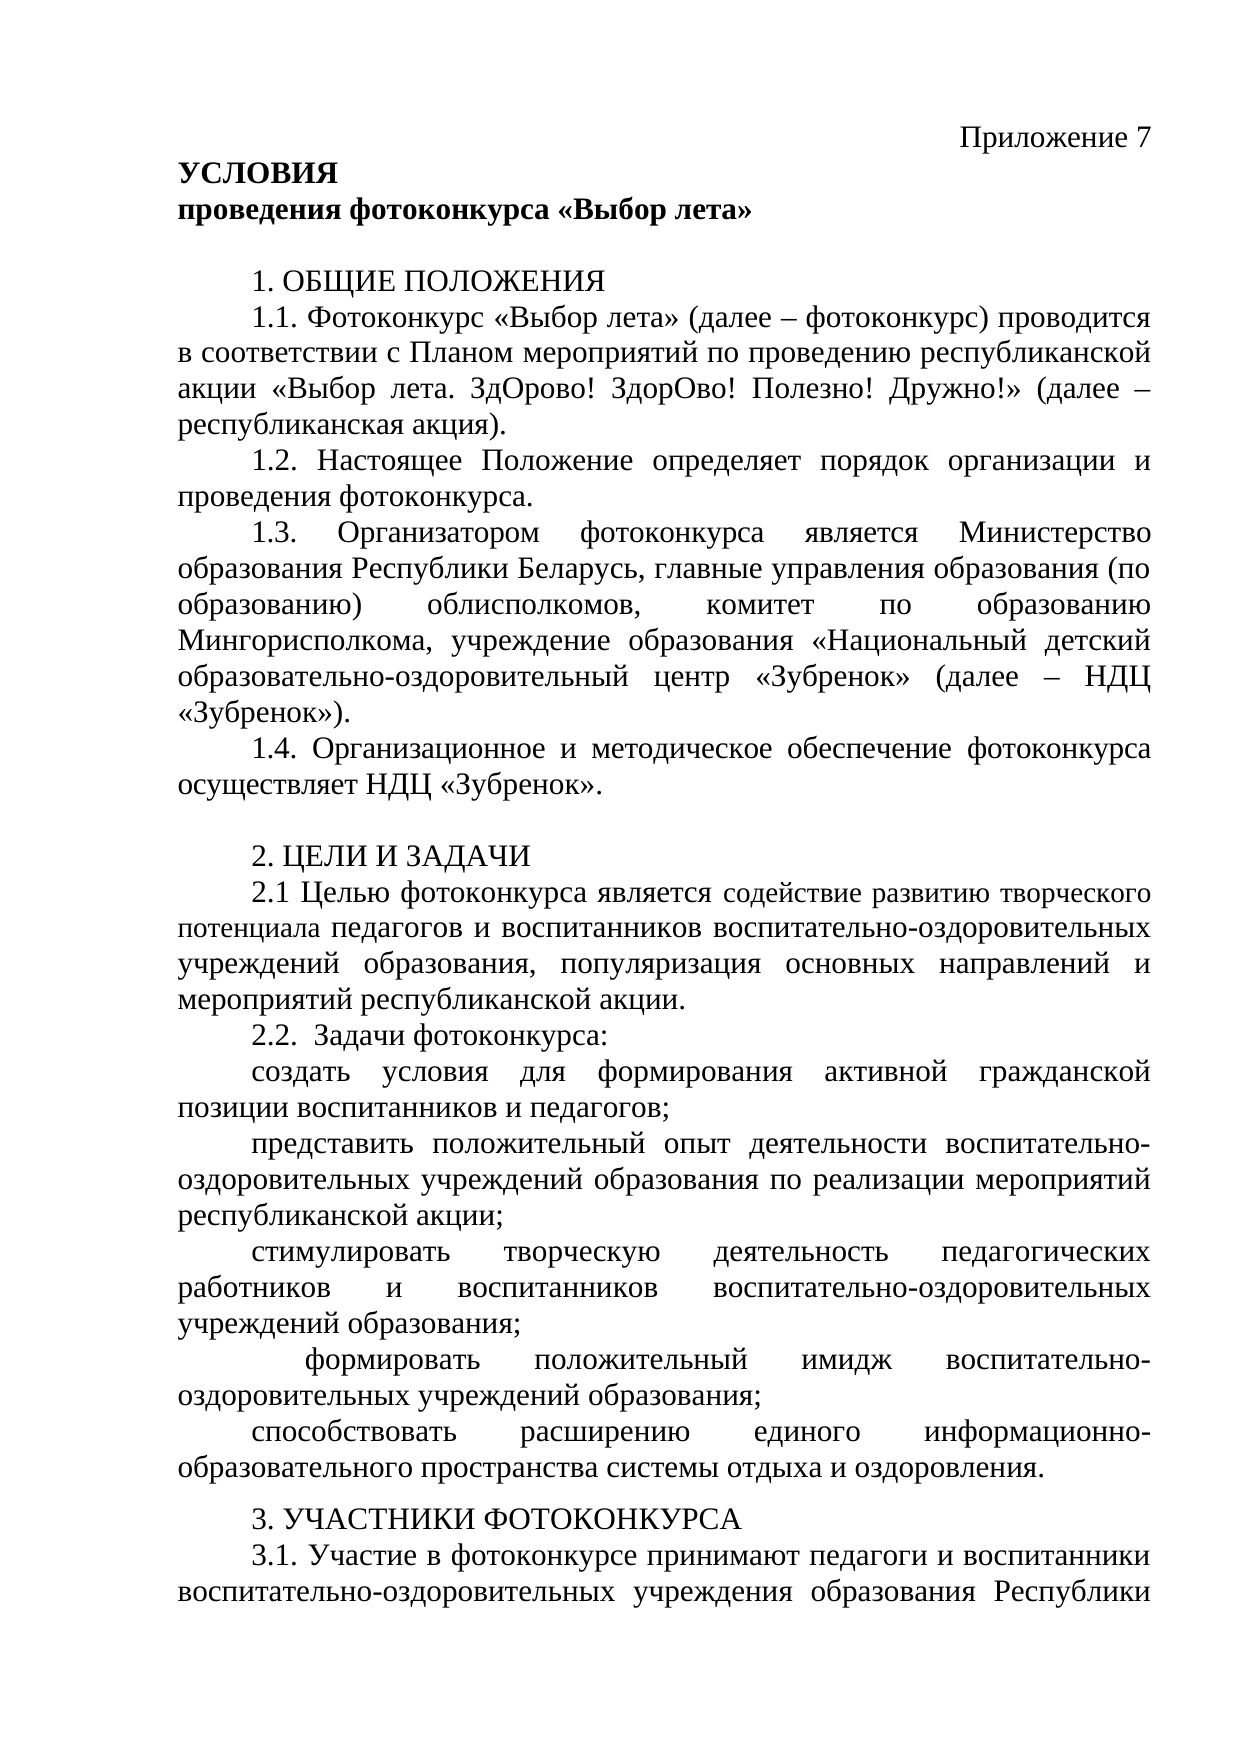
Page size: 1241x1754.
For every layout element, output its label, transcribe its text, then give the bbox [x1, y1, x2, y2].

text 2. ЦЕЛИ И ЗАДАЧИ [177, 837, 1152, 873]
text 1.4. Организационное и методическое обеспечение фотоконкурса осуществляет НДЦ «Зубренок». [177, 729, 1152, 801]
text 1.1. Фотоконкурс «Выбор лета» (далее – фотоконкурс) проводится в соответствии с Планом мероприятий по проведению республиканской акции «Выбор лета. ЗдОрово! ЗдорОво! Полезно! Дружно!» (далее – республиканская акция). [177, 298, 1152, 442]
text формировать положительный имидж воспитательно-оздоровительных учреждений образования; [177, 1340, 1152, 1412]
text УСЛОВИЯ [177, 154, 1152, 190]
text проведения фотоконкурса «Выбор лета» [177, 190, 1152, 226]
text способствовать расширению единого информационно-образовательного пространства системы отдыха и оздоровления. [177, 1412, 1152, 1484]
text 2.2. Задачи фотоконкурса: [177, 1017, 1152, 1052]
text 2.1 Целью фотоконкурса является содействие развитию творческого потенциала педагогов и воспитанников воспитательно-оздоровительных учреждений образования, популяризация основных направлений и мероприятий республиканской акции. [177, 873, 1152, 1017]
text представить положительный опыт деятельности воспитательно-оздоровительных учреждений образования по реализации мероприятий республиканской акции; [177, 1124, 1152, 1232]
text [177, 1536, 1152, 1608]
text 3. УЧАСТНИКИ ФОТОКОНКУРСА [177, 1500, 1152, 1536]
text Приложение 7 [177, 118, 1152, 154]
text стимулировать творческую деятельность педагогических работников и воспитанников воспитательно-оздоровительных учреждений образования; [177, 1232, 1152, 1340]
text 1. ОБЩИЕ ПОЛОЖЕНИЯ [177, 262, 1152, 298]
text 1.2. Настоящее Положение определяет порядок организации и проведения фотоконкурса. [177, 442, 1152, 513]
text 1.3. Организатором фотоконкурса является Министерство образования Республики Беларусь, главные управления образования (по образованию) облисполкомов, комитет по образованию Мингорисполкома, учреждение образования «Национальный детский образовательно-оздоровительный центр «Зубренок» (далее – НДЦ «Зубренок»). [177, 513, 1152, 729]
text создать условия для формирования активной гражданской позиции воспитанников и педагогов; [177, 1052, 1152, 1124]
